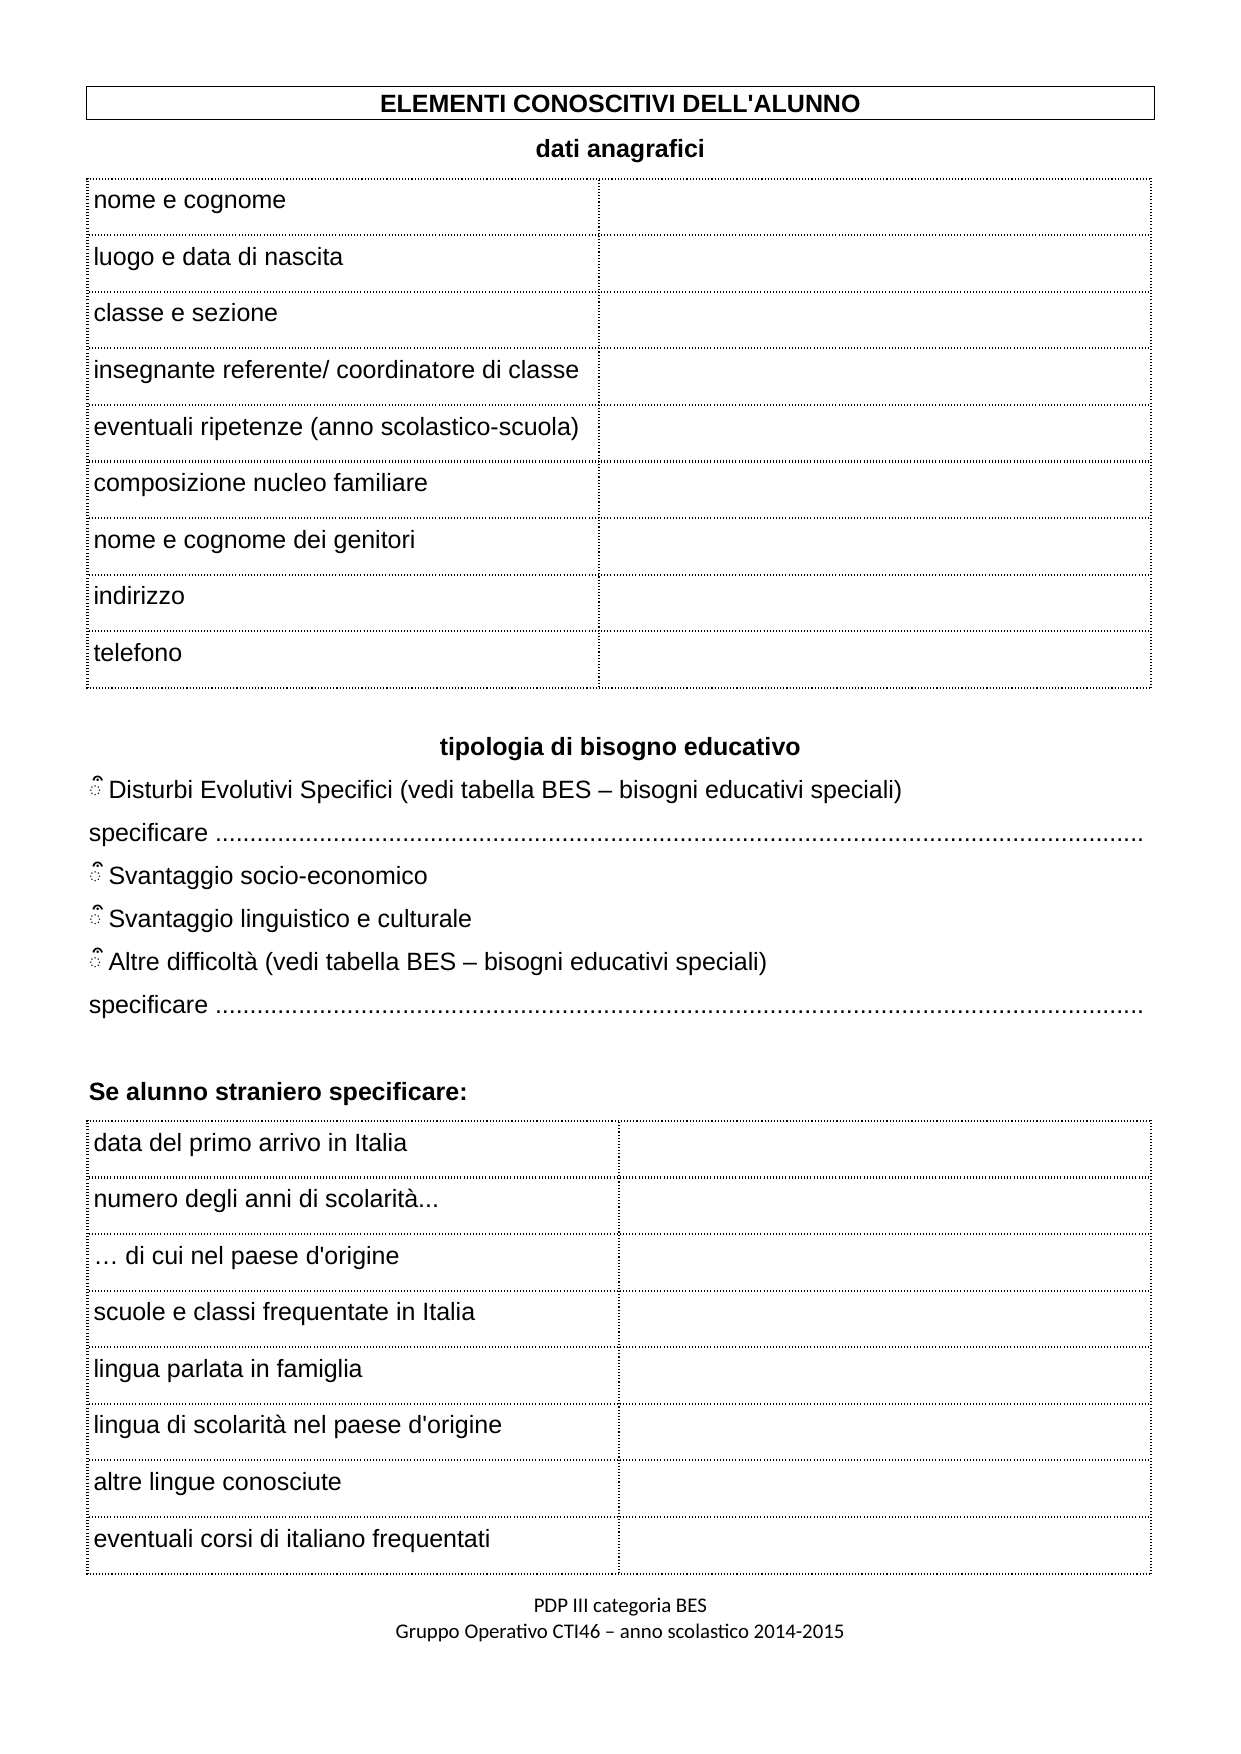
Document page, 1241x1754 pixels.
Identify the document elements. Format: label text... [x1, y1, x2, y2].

table_cell [599, 291, 1151, 347]
table_cell [619, 1346, 1151, 1403]
table_cell [599, 574, 1151, 630]
text Se alunno straniero specificare: [88, 1077, 1152, 1106]
table_cell [619, 1176, 1151, 1233]
table_cell [599, 404, 1151, 460]
table_cell [599, 517, 1151, 573]
text dati anagrafici [88, 134, 1152, 163]
table_header [619, 1120, 1151, 1176]
table_cell [619, 1459, 1151, 1516]
text specificare ...................................................................................................................................... [88, 818, 1152, 847]
table_cell composizione nucleo familiare [88, 460, 598, 517]
table_cell [619, 1290, 1151, 1346]
table_cell lingua di scolarità nel paese d'origine [88, 1403, 619, 1459]
table_cell nome e cognome dei genitori [88, 517, 598, 573]
table_cell numero degli anni di scolarità... [88, 1176, 619, 1233]
table_cell telefono [88, 630, 598, 687]
text ऀ Svantaggio socio-economico [88, 861, 1152, 890]
table_cell [619, 1233, 1151, 1289]
table_cell lingua parlata in famiglia [88, 1346, 619, 1403]
table_header nome e cognome [88, 178, 598, 234]
table_cell [619, 1516, 1151, 1572]
table_cell insegnante referente/ coordinatore di classe [88, 347, 598, 404]
table_cell [599, 234, 1151, 291]
text ELEMENTI CONOSCITIVI DELL'ALUNNO [87, 87, 1154, 119]
table_cell eventuali ripetenze (anno scolastico-scuola) [88, 404, 598, 460]
table_cell [599, 630, 1151, 687]
table_cell [599, 347, 1151, 404]
table_cell indirizzo [88, 574, 598, 630]
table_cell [88, 1516, 619, 1572]
table_cell classe e sezione [88, 291, 598, 347]
text ऀ Disturbi Evolutivi Specifici (vedi tabella BES – bisogni educativi speciali) [88, 775, 1152, 804]
table_cell luogo e data di nascita [88, 234, 598, 291]
text tipologia di bisogno educativo [88, 732, 1152, 761]
table_cell … di cui nel paese d'origine [88, 1233, 619, 1289]
text ऀ Altre difficoltà (vedi tabella BES – bisogni educativi speciali) [88, 947, 1152, 976]
table_cell [619, 1403, 1151, 1459]
table_header data del primo arrivo in Italia [88, 1120, 619, 1176]
text ऀ Svantaggio linguistico e culturale [88, 904, 1152, 933]
table_cell altre lingue conosciute [88, 1459, 619, 1516]
table_cell [599, 460, 1151, 517]
table_header [599, 178, 1151, 234]
text specificare ...................................................................................................................................... [88, 991, 1152, 1019]
table_cell scuole e classi frequentate in Italia [88, 1290, 619, 1346]
